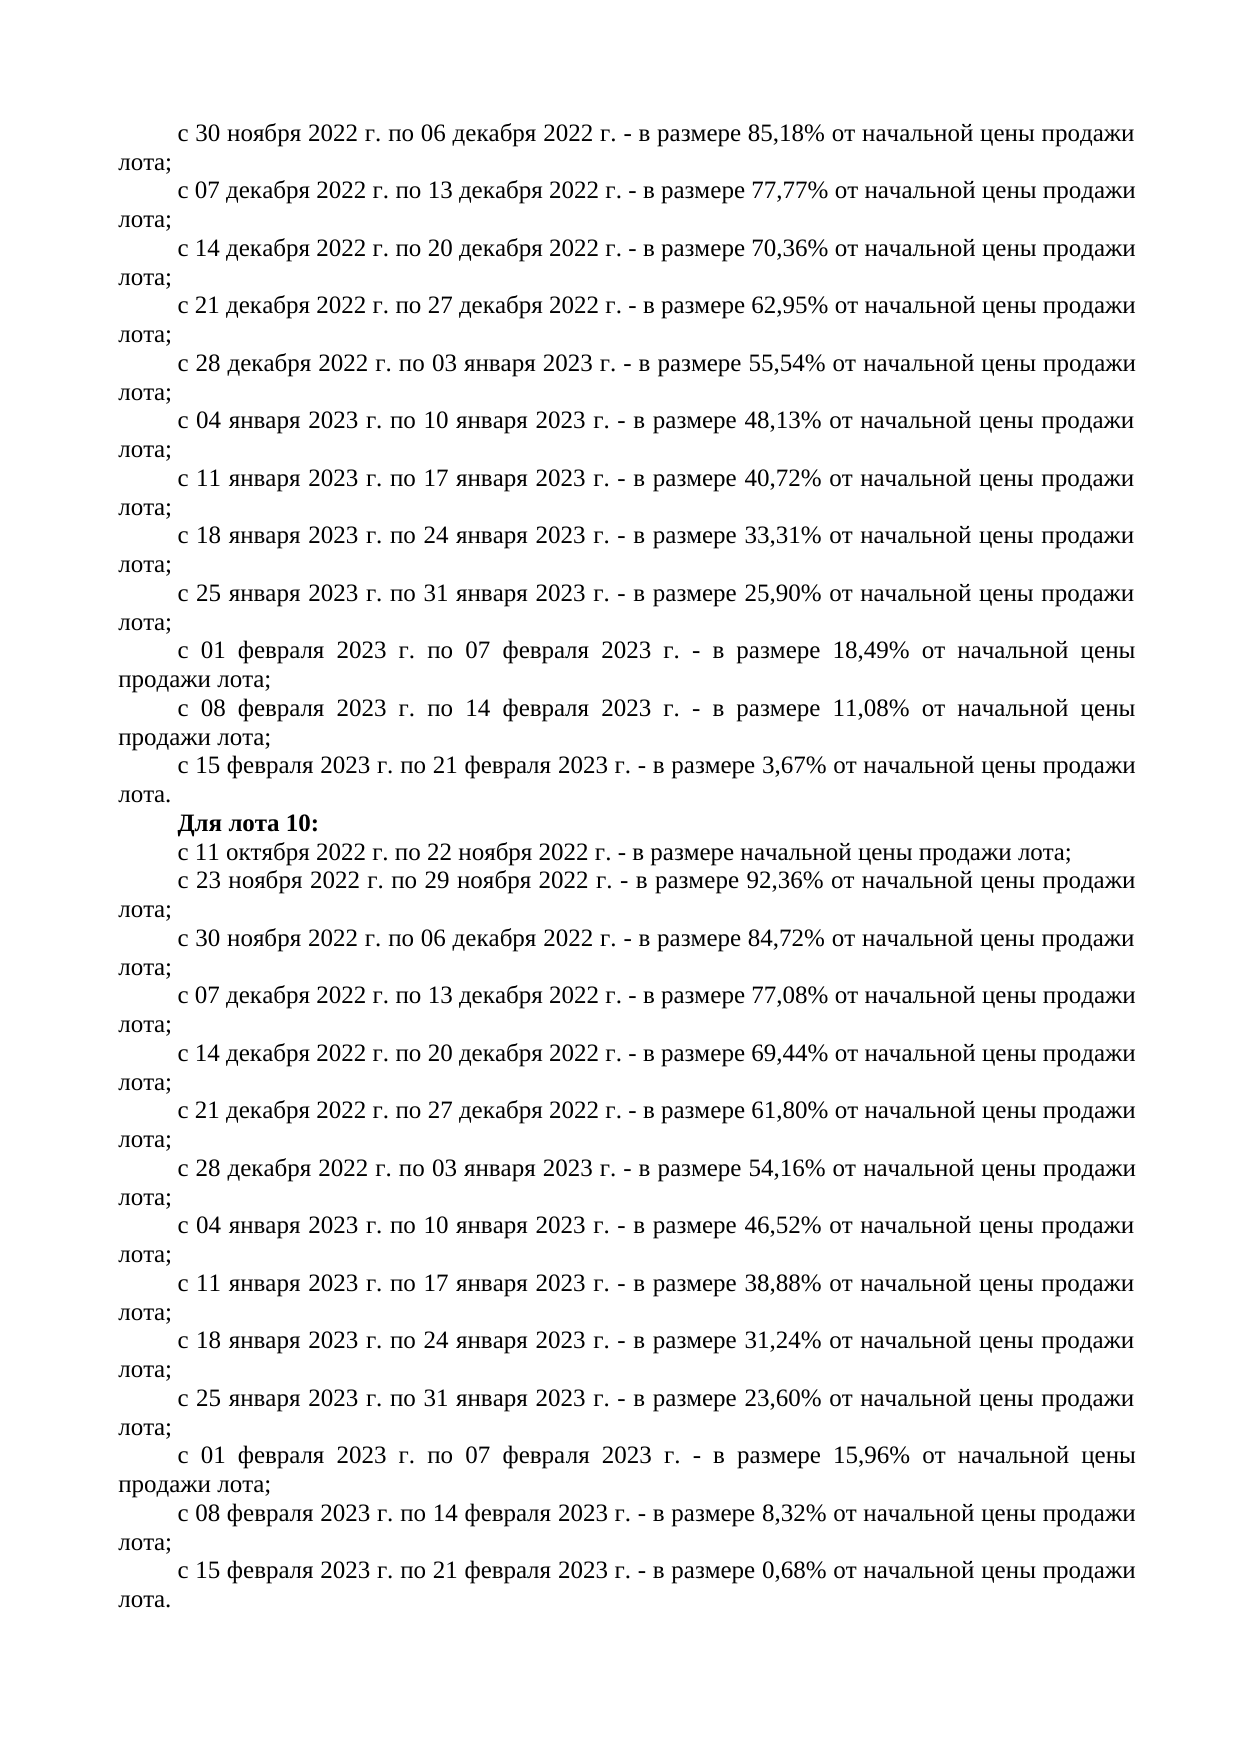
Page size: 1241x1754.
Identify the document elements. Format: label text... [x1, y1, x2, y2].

text с 11 января 2023 г. по 17 января 2023 г. - в размере 40,72% от начальной цены продажи лота; [118, 463, 1137, 521]
text с 11 января 2023 г. по 17 января 2023 г. - в размере 38,88% от начальной цены продажи лота; [118, 1268, 1137, 1326]
text с 11 октября 2022 г. по 22 ноября 2022 г. - в размере начальной цены продажи лота; [118, 837, 1137, 866]
text с 08 февраля 2023 г. по 14 февраля 2023 г. - в размере 8,32% от начальной цены продажи лота; [118, 1498, 1137, 1556]
text с 15 февраля 2023 г. по 21 февраля 2023 г. - в размере 0,68% от начальной цены продажи лота. [118, 1556, 1137, 1613]
text с 07 декабря 2022 г. по 13 декабря 2022 г. - в размере 77,77% от начальной цены продажи лота; [118, 176, 1137, 233]
text с 01 февраля 2023 г. по 07 февраля 2023 г. - в размере 15,96% от начальной цены продажи лота; [118, 1441, 1137, 1498]
text с 07 декабря 2022 г. по 13 декабря 2022 г. - в размере 77,08% от начальной цены продажи лота; [118, 981, 1137, 1038]
text с 18 января 2023 г. по 24 января 2023 г. - в размере 31,24% от начальной цены продажи лота; [118, 1326, 1137, 1383]
text с 15 февраля 2023 г. по 21 февраля 2023 г. - в размере 3,67% от начальной цены продажи лота. [118, 751, 1137, 808]
text с 23 ноября 2022 г. по 29 ноября 2022 г. - в размере 92,36% от начальной цены продажи лота; [118, 866, 1137, 923]
text с 14 декабря 2022 г. по 20 декабря 2022 г. - в размере 69,44% от начальной цены продажи лота; [118, 1038, 1137, 1096]
text Для лота 10: [118, 808, 1137, 837]
text с 25 января 2023 г. по 31 января 2023 г. - в размере 23,60% от начальной цены продажи лота; [118, 1383, 1137, 1441]
text с 28 декабря 2022 г. по 03 января 2023 г. - в размере 55,54% от начальной цены продажи лота; [118, 348, 1137, 406]
text с 04 января 2023 г. по 10 января 2023 г. - в размере 46,52% от начальной цены продажи лота; [118, 1211, 1137, 1268]
text с 21 декабря 2022 г. по 27 декабря 2022 г. - в размере 62,95% от начальной цены продажи лота; [118, 291, 1137, 348]
text с 18 января 2023 г. по 24 января 2023 г. - в размере 33,31% от начальной цены продажи лота; [118, 521, 1137, 578]
text с 14 декабря 2022 г. по 20 декабря 2022 г. - в размере 70,36% от начальной цены продажи лота; [118, 233, 1137, 291]
text с 25 января 2023 г. по 31 января 2023 г. - в размере 25,90% от начальной цены продажи лота; [118, 578, 1137, 636]
text с 01 февраля 2023 г. по 07 февраля 2023 г. - в размере 18,49% от начальной цены продажи лота; [118, 636, 1137, 693]
text с 30 ноября 2022 г. по 06 декабря 2022 г. - в размере 85,18% от начальной цены продажи лота; [118, 118, 1137, 176]
text с 08 февраля 2023 г. по 14 февраля 2023 г. - в размере 11,08% от начальной цены продажи лота; [118, 693, 1137, 751]
text с 21 декабря 2022 г. по 27 декабря 2022 г. - в размере 61,80% от начальной цены продажи лота; [118, 1096, 1137, 1153]
text с 04 января 2023 г. по 10 января 2023 г. - в размере 48,13% от начальной цены продажи лота; [118, 406, 1137, 463]
text с 30 ноября 2022 г. по 06 декабря 2022 г. - в размере 84,72% от начальной цены продажи лота; [118, 923, 1137, 981]
text с 28 декабря 2022 г. по 03 января 2023 г. - в размере 54,16% от начальной цены продажи лота; [118, 1153, 1137, 1211]
